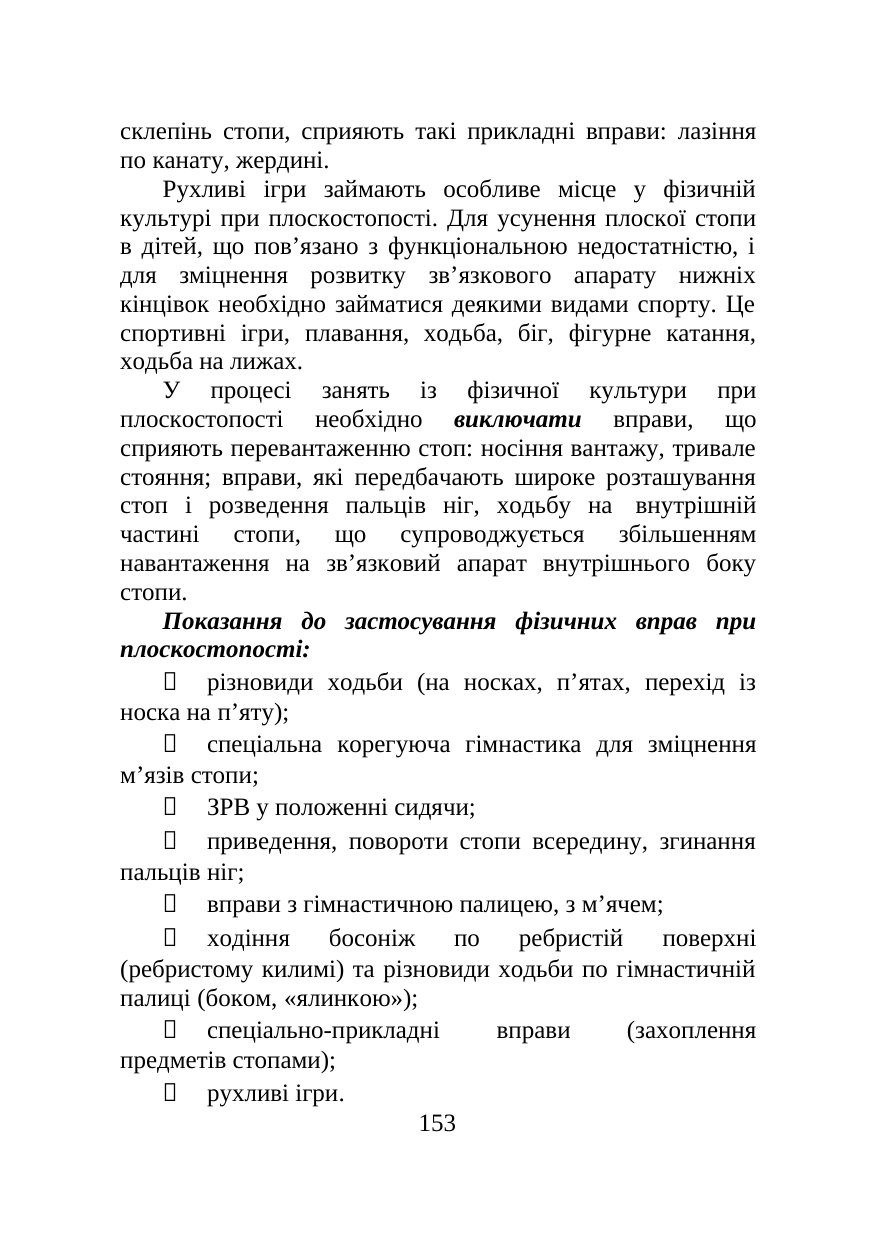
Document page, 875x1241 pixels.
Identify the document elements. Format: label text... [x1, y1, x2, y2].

list ЗРВ у положенні сидячи; [162, 789, 857, 823]
text склепінь стопи, сприяють такі прикладні вправи: лазіння по канату, жердині. [120, 116, 756, 174]
list рухливі ігри. [162, 1074, 857, 1108]
list ходіння босоніж по ребристій поверхні (ребристому килимі) та різновиди ходьби по гімнастичній палиці (боком, «ялинкою»); [120, 920, 756, 1011]
text У процесі занять із фізичної культури при плоскостопості необхідно виключати вправи, що сприяють перевантаженню стоп: носіння вантажу, тривале стояння; вправи, які передбачають широке розташування стоп і розведення пальців ніг, ходьбу на внутрішній частині стопи, що супроводжується збільшенням навантаження на зв’язковий апарат внутрішнього боку стопи. [120, 375, 756, 605]
list приведення, повороти стопи всередину, згинання пальців ніг; [120, 823, 756, 886]
list різновиди ходьби (на носках, п’ятах, перехід із носка на п’яту); [120, 663, 756, 726]
list спеціальна корегуюча гімнастика для зміцнення м’язів стопи; [120, 726, 756, 789]
text Рухливі ігри займають особливе місце у фізичній культурі при плоскостопості. Для усунення плоскої стопи в дітей, що пов’язано з функціональною недостатністю, і для зміцнення розвитку зв’язкового апарату нижніх кінцівок необхідно займатися деякими видами спорту. Це спортивні ігри, плавання, ходьба, біг, фігурне катання, ходьба на лижах. [120, 174, 756, 375]
list вправи з гімнастичною палицею, з м’ячем; [162, 886, 857, 920]
list спеціально-прикладні вправи (захоплення предметів стопами); [120, 1011, 756, 1074]
subtitle Показання до застосування фізичних вправ при плоскостопості: [120, 606, 756, 663]
